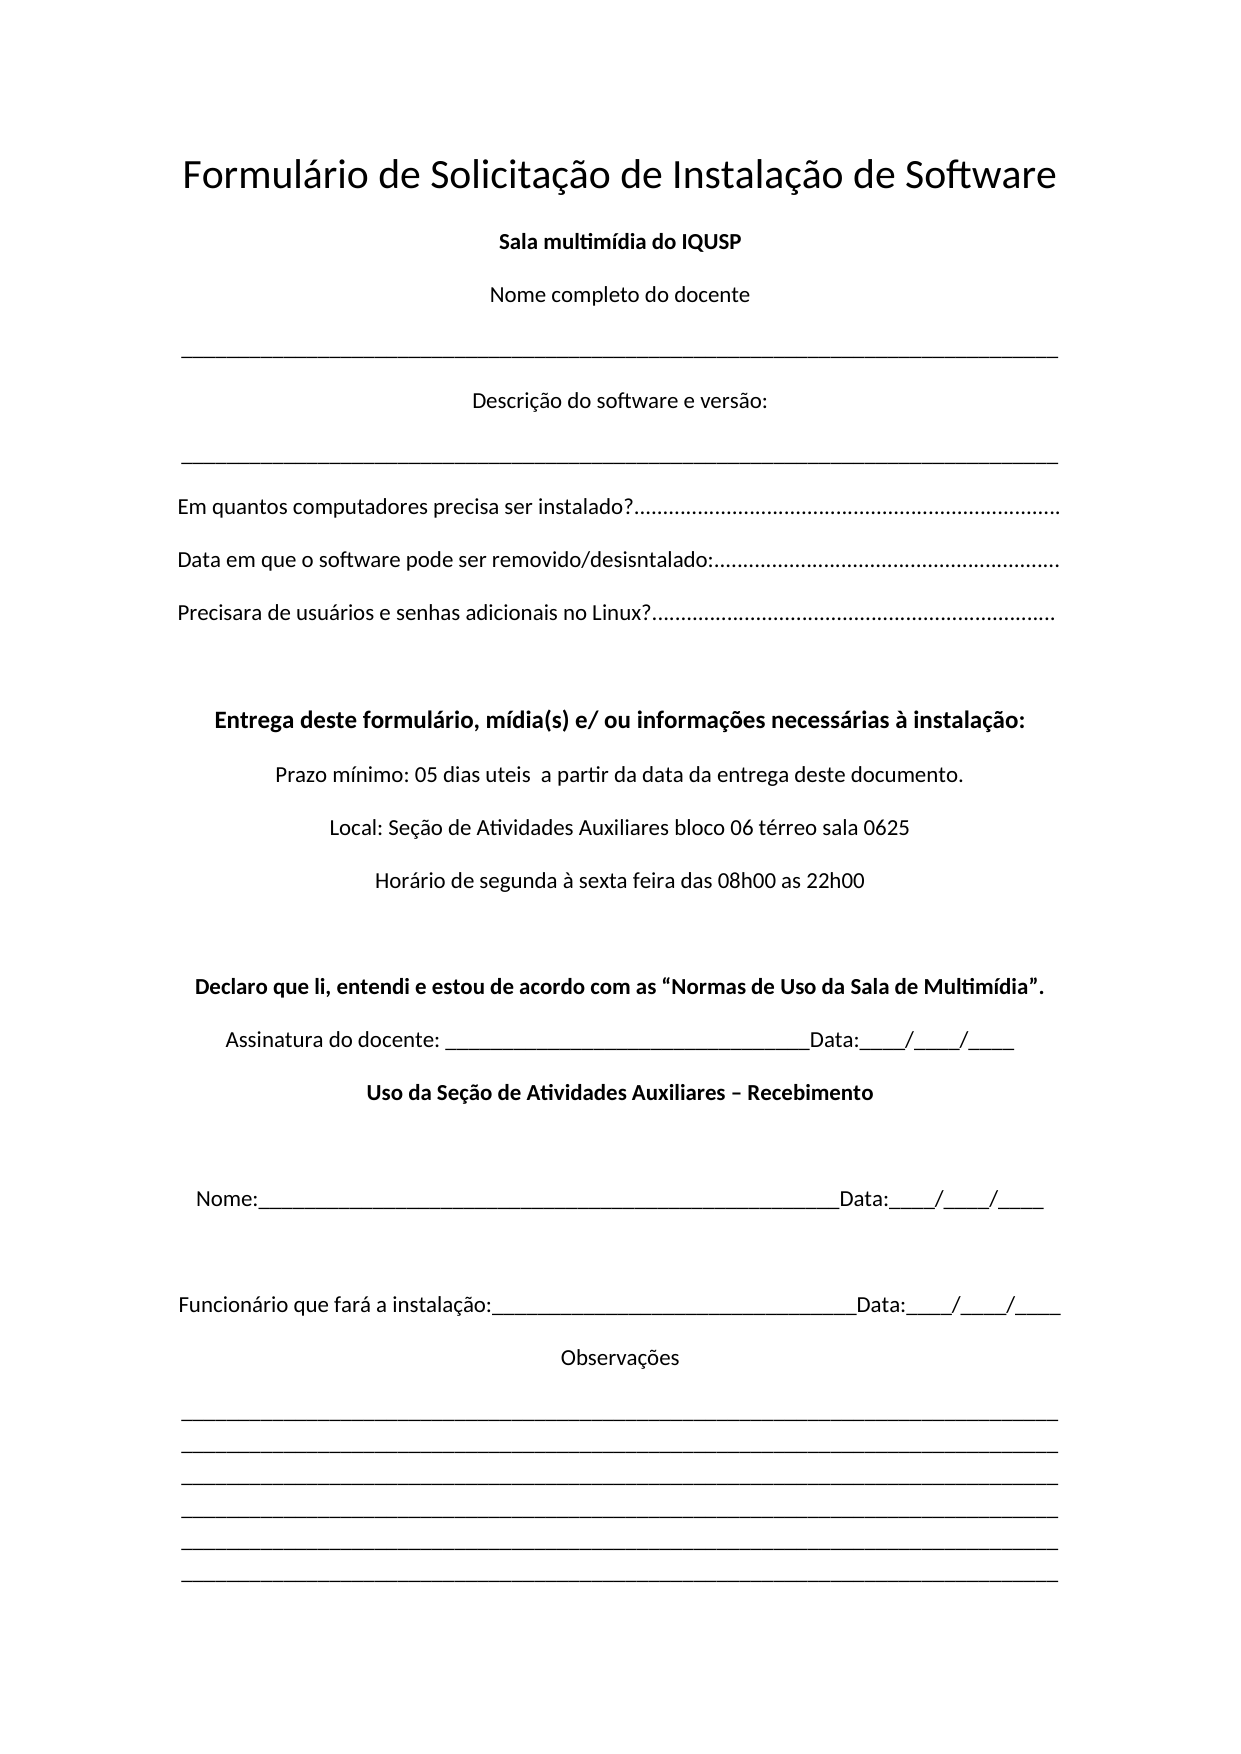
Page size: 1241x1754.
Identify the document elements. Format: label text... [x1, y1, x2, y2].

text _____________________________________________________________________________ [177, 439, 1063, 467]
text Sala multimídia do IQUSP [177, 227, 1063, 255]
text Assinatura do docente: ________________________________Data:____/____/____ [177, 1025, 1063, 1053]
text Nome:___________________________________________________Data:____/____/____ [177, 1184, 1063, 1212]
text Declaro que li, entendi e estou de acordo com as “Normas de Uso da Sala de Multimídia”. [177, 972, 1063, 1000]
text Nome completo do docente [177, 280, 1063, 308]
text Observações [177, 1343, 1063, 1371]
text Entrega deste formulário, mídia(s) e/ ou informações necessárias à instalação: [177, 704, 1063, 734]
text ______________________________________________________________________________________________________________________________________________________________________________________________________________________________________________________________________________________________________________________________________________________________________________________________________________________________________________________________________________ [177, 1396, 1063, 1585]
text Descrição do software e versão: [177, 386, 1063, 414]
text Prazo mínimo: 05 dias uteis a partir da data da entrega deste documento. [177, 760, 1063, 788]
text Precisara de usuários e senhas adicionais no Linux?...................................................................... [177, 598, 1063, 626]
text Uso da Seção de Atividades Auxiliares – Recebimento [177, 1078, 1063, 1106]
text Funcionário que fará a instalação:________________________________Data:____/____/____ [177, 1290, 1063, 1318]
text Horário de segunda à sexta feira das 08h00 as 22h00 [177, 866, 1063, 894]
text Local: Seção de Atividades Auxiliares bloco 06 térreo sala 0625 [177, 813, 1063, 841]
text Data em que o software pode ser removido/desisntalado:............................................................ [177, 545, 1063, 573]
text _____________________________________________________________________________ [177, 333, 1063, 361]
text Em quantos computadores precisa ser instalado?.......................................................................... [177, 492, 1063, 520]
text Formulário de Solicitação de Instalação de Software [177, 148, 1063, 198]
